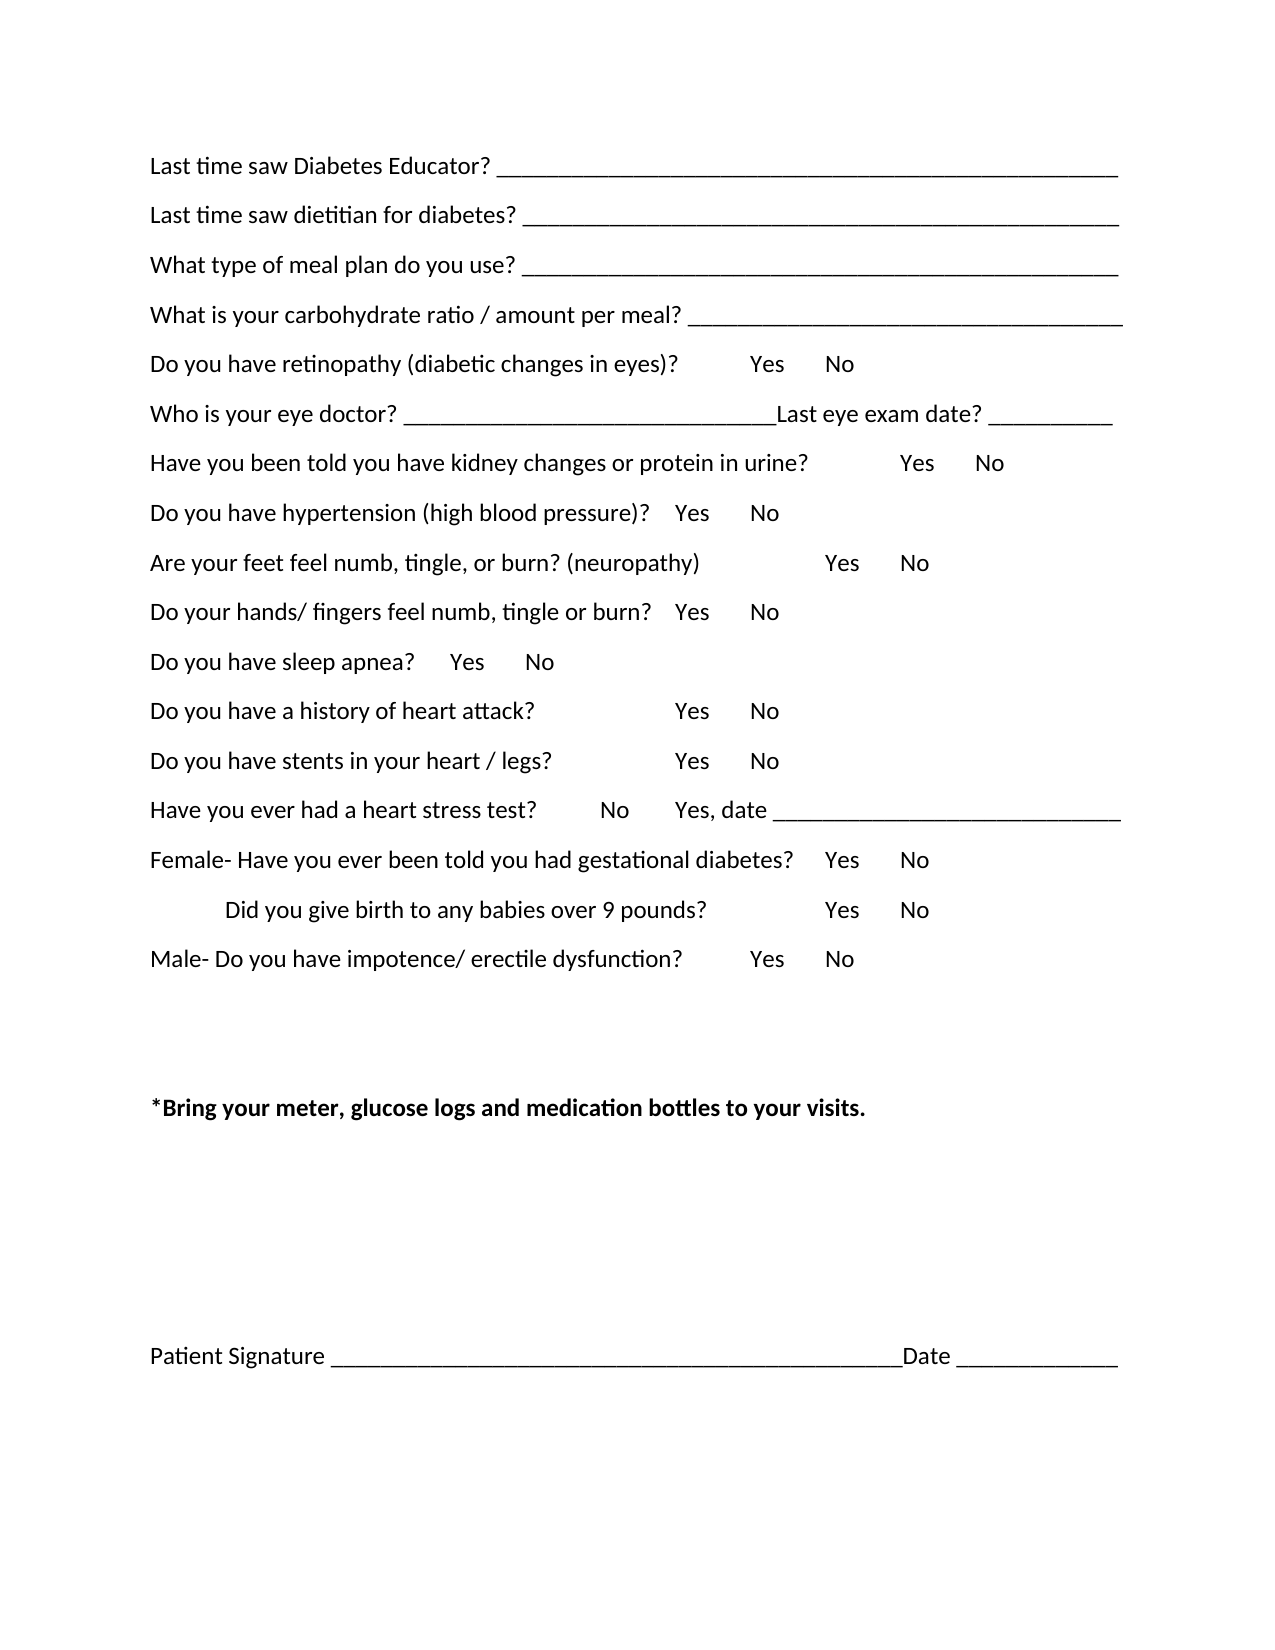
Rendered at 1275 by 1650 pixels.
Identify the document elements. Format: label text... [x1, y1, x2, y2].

text Are your feet feel numb, tingle, or burn? (neuropathy) Yes No [150, 547, 1125, 577]
text Last time saw Diabetes Educator? __________________________________________________ [150, 150, 1125, 181]
text Do you have retinopathy (diabetic changes in eyes)? Yes No [150, 348, 1125, 379]
text Do you have a history of heart attack? Yes No [150, 695, 1125, 726]
text Do your hands/ fingers feel numb, tingle or burn? Yes No [150, 596, 1125, 627]
text Have you been told you have kidney changes or protein in urine? Yes No [150, 447, 1125, 478]
text What is your carbohydrate ratio / amount per meal? ___________________________________ [150, 299, 1125, 329]
text Do you have hypertension (high blood pressure)? Yes No [150, 497, 1125, 528]
text Did you give birth to any babies over 9 pounds? Yes No [150, 894, 1125, 924]
text What type of meal plan do you use? ________________________________________________ [150, 249, 1125, 280]
text Do you have sleep apnea? Yes No [150, 646, 1125, 676]
text Female- Have you ever been told you had gestational diabetes? Yes No [150, 844, 1125, 875]
text Male- Do you have impotence/ erectile dysfunction? Yes No [150, 943, 1125, 974]
text *Bring your meter, glucose logs and medication bottles to your visits. [150, 1092, 1125, 1123]
text Patient Signature ______________________________________________Date _____________ [150, 1340, 1125, 1371]
text Last time saw dietitian for diabetes? ________________________________________________ [150, 199, 1125, 230]
text Do you have stents in your heart / legs? Yes No [150, 745, 1125, 776]
text Who is your eye doctor? ______________________________Last eye exam date? __________ [150, 398, 1125, 428]
text Have you ever had a heart stress test? No Yes, date ____________________________ [150, 794, 1125, 825]
